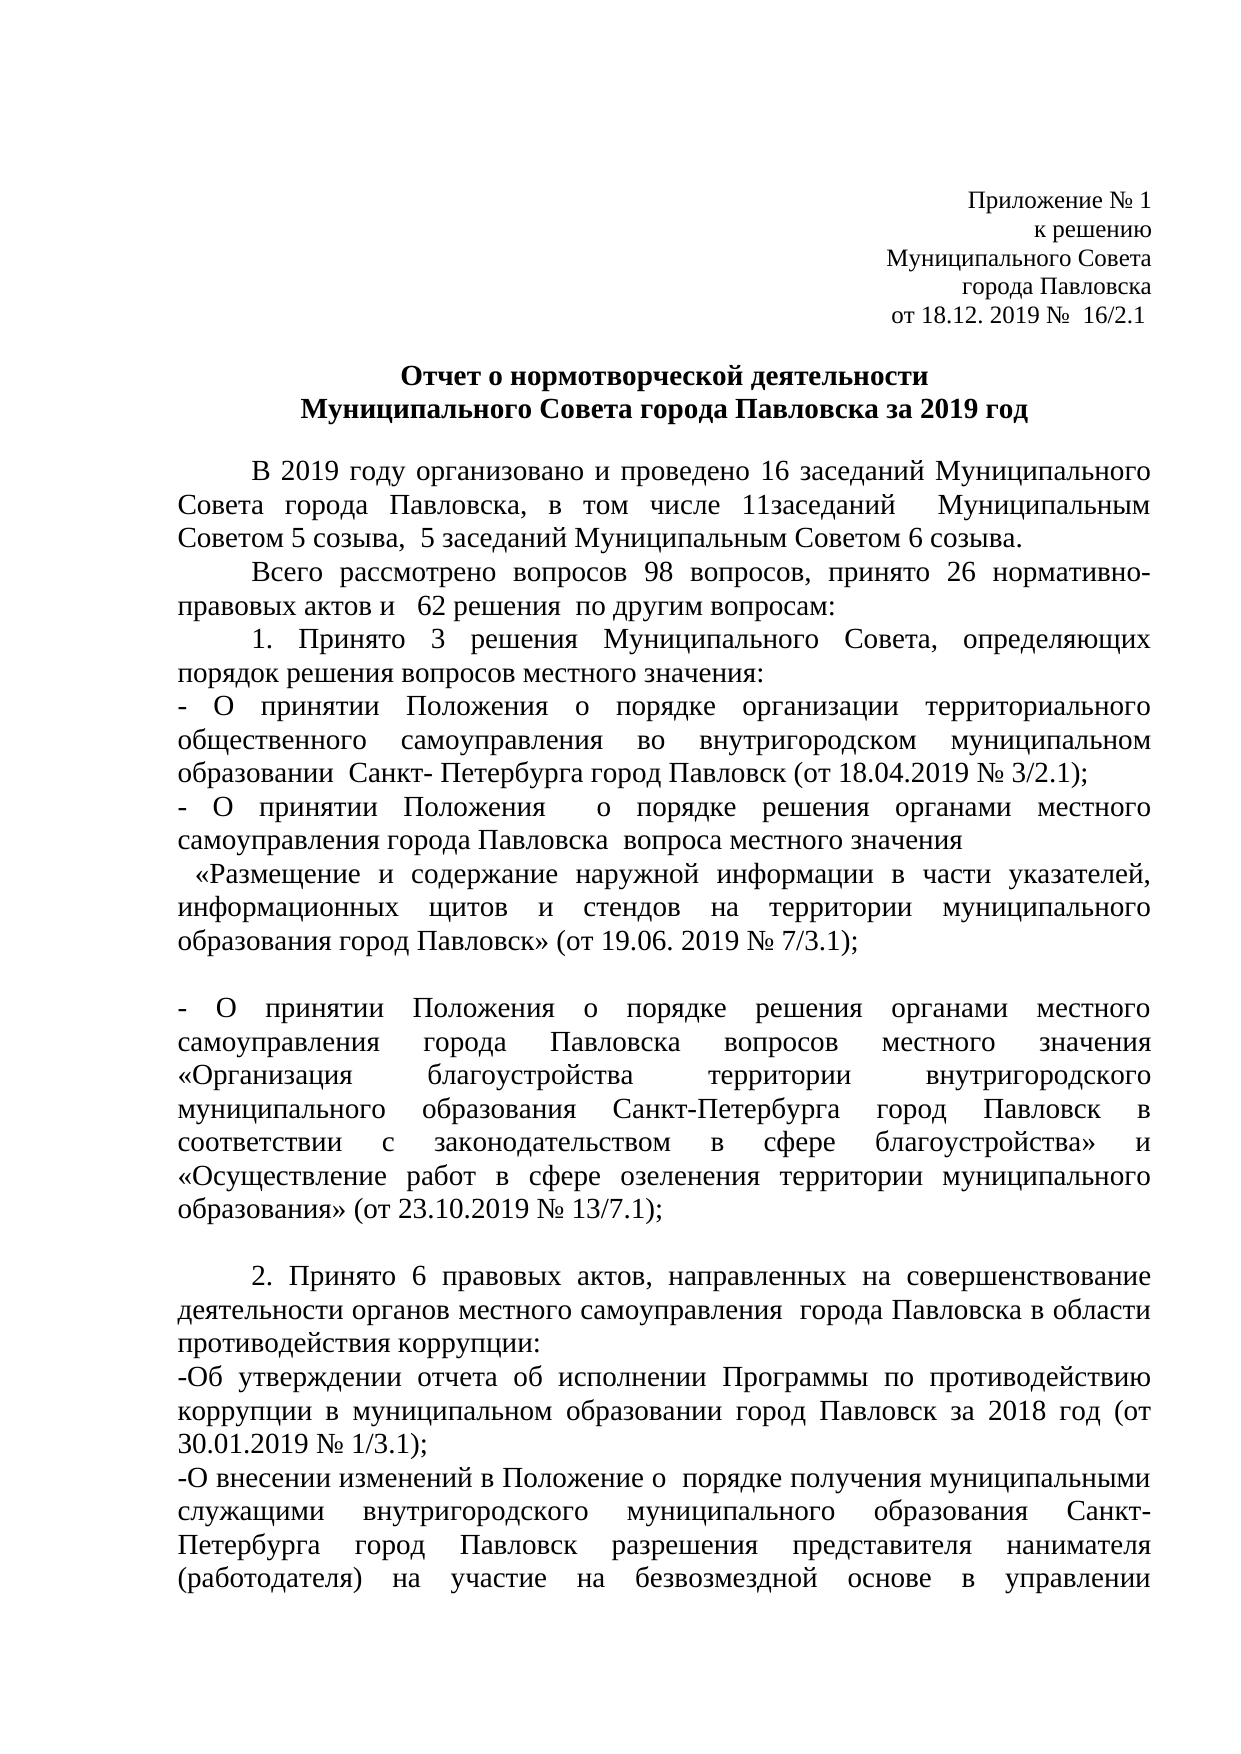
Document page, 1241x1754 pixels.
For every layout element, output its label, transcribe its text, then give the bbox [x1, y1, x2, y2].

text Приложение № 1 [841, 185, 1152, 214]
text 1. Принято 3 решения Муниципального Совета, определяющих порядок решения вопросов местного значения: [177, 621, 1152, 688]
text «Размещение и содержание наружной информации в части указателей, информационных щитов и стендов на территории муниципального образования город Павловск» (от 19.06. 2019 № 7/3.1); [177, 856, 1152, 957]
text от 18.12. 2019 № 16/2.1 [841, 300, 1152, 329]
text - О принятии Положения о порядке организации территориального общественного самоуправления во внутригородском муниципальном образовании Санкт- Петербурга город Павловск (от 18.04.2019 № 3/2.1); [177, 688, 1152, 789]
text Муниципального Совета города Павловска за 2019 год [177, 391, 1152, 425]
text - О принятии Положения о порядке решения органами местного самоуправления города Павловска вопроса местного значения [177, 789, 1152, 856]
text -Об утверждении отчета об исполнении Программы по противодействию коррупции в муниципальном образовании город Павловск за 2018 год (от 30.01.2019 № 1/3.1); [177, 1359, 1152, 1460]
text Отчет о нормотворческой деятельности [177, 358, 1152, 391]
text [177, 1460, 1152, 1594]
text 2. Принято 6 правовых актов, направленных на совершенствование деятельности органов местного самоуправления города Павловска в области противодействия коррупции: [177, 1258, 1152, 1359]
text Всего рассмотрено вопросов 98 вопросов, принято 26 нормативно-правовых актов и 62 решения по другим вопросам: [177, 554, 1152, 621]
text к решению Муниципального Совета города Павловска [841, 214, 1152, 300]
text В 2019 году организовано и проведено 16 заседаний Муниципального Совета города Павловска, в том числе 11заседаний Муниципальным Советом 5 созыва, 5 заседаний Муниципальным Советом 6 созыва. [177, 453, 1152, 554]
text - О принятии Положения о порядке решения органами местного самоуправления города Павловска вопросов местного значения «Организация благоустройства территории внутригородского муниципального образования Санкт-Петербурга город Павловск в соответствии с законодательством в сфере благоустройства» и «Осуществление работ в сфере озеленения территории муниципального образования» (от 23.10.2019 № 13/7.1); [177, 990, 1152, 1225]
